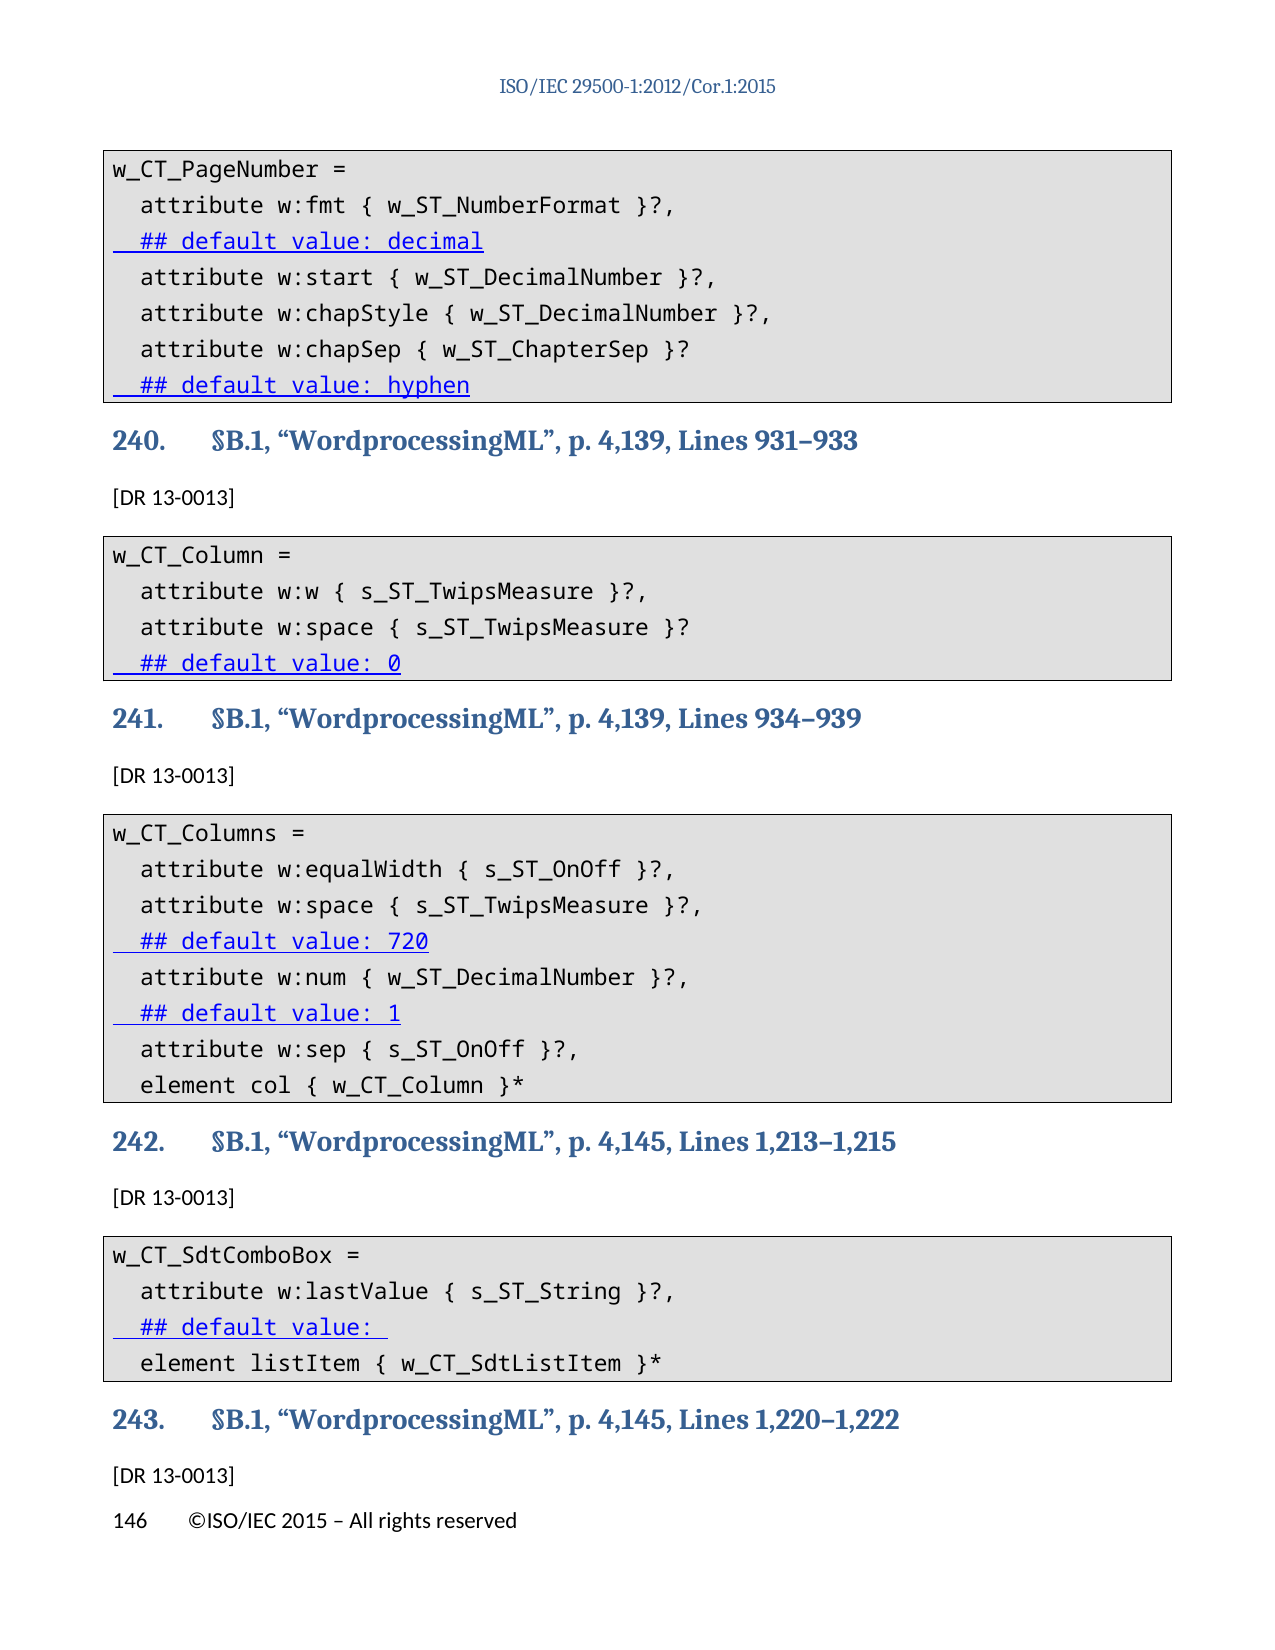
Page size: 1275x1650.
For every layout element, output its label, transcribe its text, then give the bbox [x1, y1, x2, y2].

text ## default value: 720 [104, 922, 1171, 956]
text attribute w:sep { s_ST_OnOff }?, [104, 1030, 1171, 1064]
subtitle §B.1, “WordprocessingML”, p. 4,145, Lines 1,213–1,215 [112, 1125, 1162, 1158]
text attribute w:chapStyle { w_ST_DecimalNumber }?, [104, 294, 1171, 328]
text element listItem { w_CT_SdtListItem }* [104, 1344, 1171, 1381]
subtitle §B.1, “WordprocessingML”, p. 4,139, Lines 931–933 [112, 424, 1162, 458]
text ## default value: hyphen [104, 366, 1171, 402]
text [DR 13-0013] [112, 1183, 1162, 1211]
text attribute w:num { w_ST_DecimalNumber }?, [104, 958, 1171, 992]
text attribute w:lastValue { s_ST_String }?, [104, 1272, 1171, 1307]
text ## default value: decimal [104, 222, 1171, 256]
text ## default value: 1 [104, 994, 1171, 1028]
text w_CT_Columns = [104, 815, 1171, 849]
text element col { w_CT_Column }* [104, 1066, 1171, 1102]
text w_CT_SdtComboBox = [104, 1237, 1171, 1271]
text ## default value: 0 [104, 644, 1171, 680]
text attribute w:space { s_ST_TwipsMeasure }? [104, 608, 1171, 642]
text [DR 13-0013] [112, 761, 1162, 789]
text [DR 13-0013] [112, 483, 1162, 511]
text [DR 13-0013] [112, 1461, 1162, 1489]
text attribute w:w { s_ST_TwipsMeasure }?, [104, 572, 1171, 606]
text ## default value: [104, 1308, 1171, 1342]
text w_CT_Column = [104, 537, 1171, 570]
text attribute w:space { s_ST_TwipsMeasure }?, [104, 886, 1171, 921]
text attribute w:equalWidth { s_ST_OnOff }?, [104, 850, 1171, 884]
text attribute w:start { w_ST_DecimalNumber }?, [104, 258, 1171, 292]
subtitle §B.1, “WordprocessingML”, p. 4,139, Lines 934–939 [112, 703, 1162, 736]
subtitle §B.1, “WordprocessingML”, p. 4,145, Lines 1,220–1,222 [112, 1403, 1162, 1436]
text attribute w:chapSep { w_ST_ChapterSep }? [104, 330, 1171, 364]
text w_CT_PageNumber = [104, 151, 1171, 184]
text attribute w:fmt { w_ST_NumberFormat }?, [104, 186, 1171, 220]
